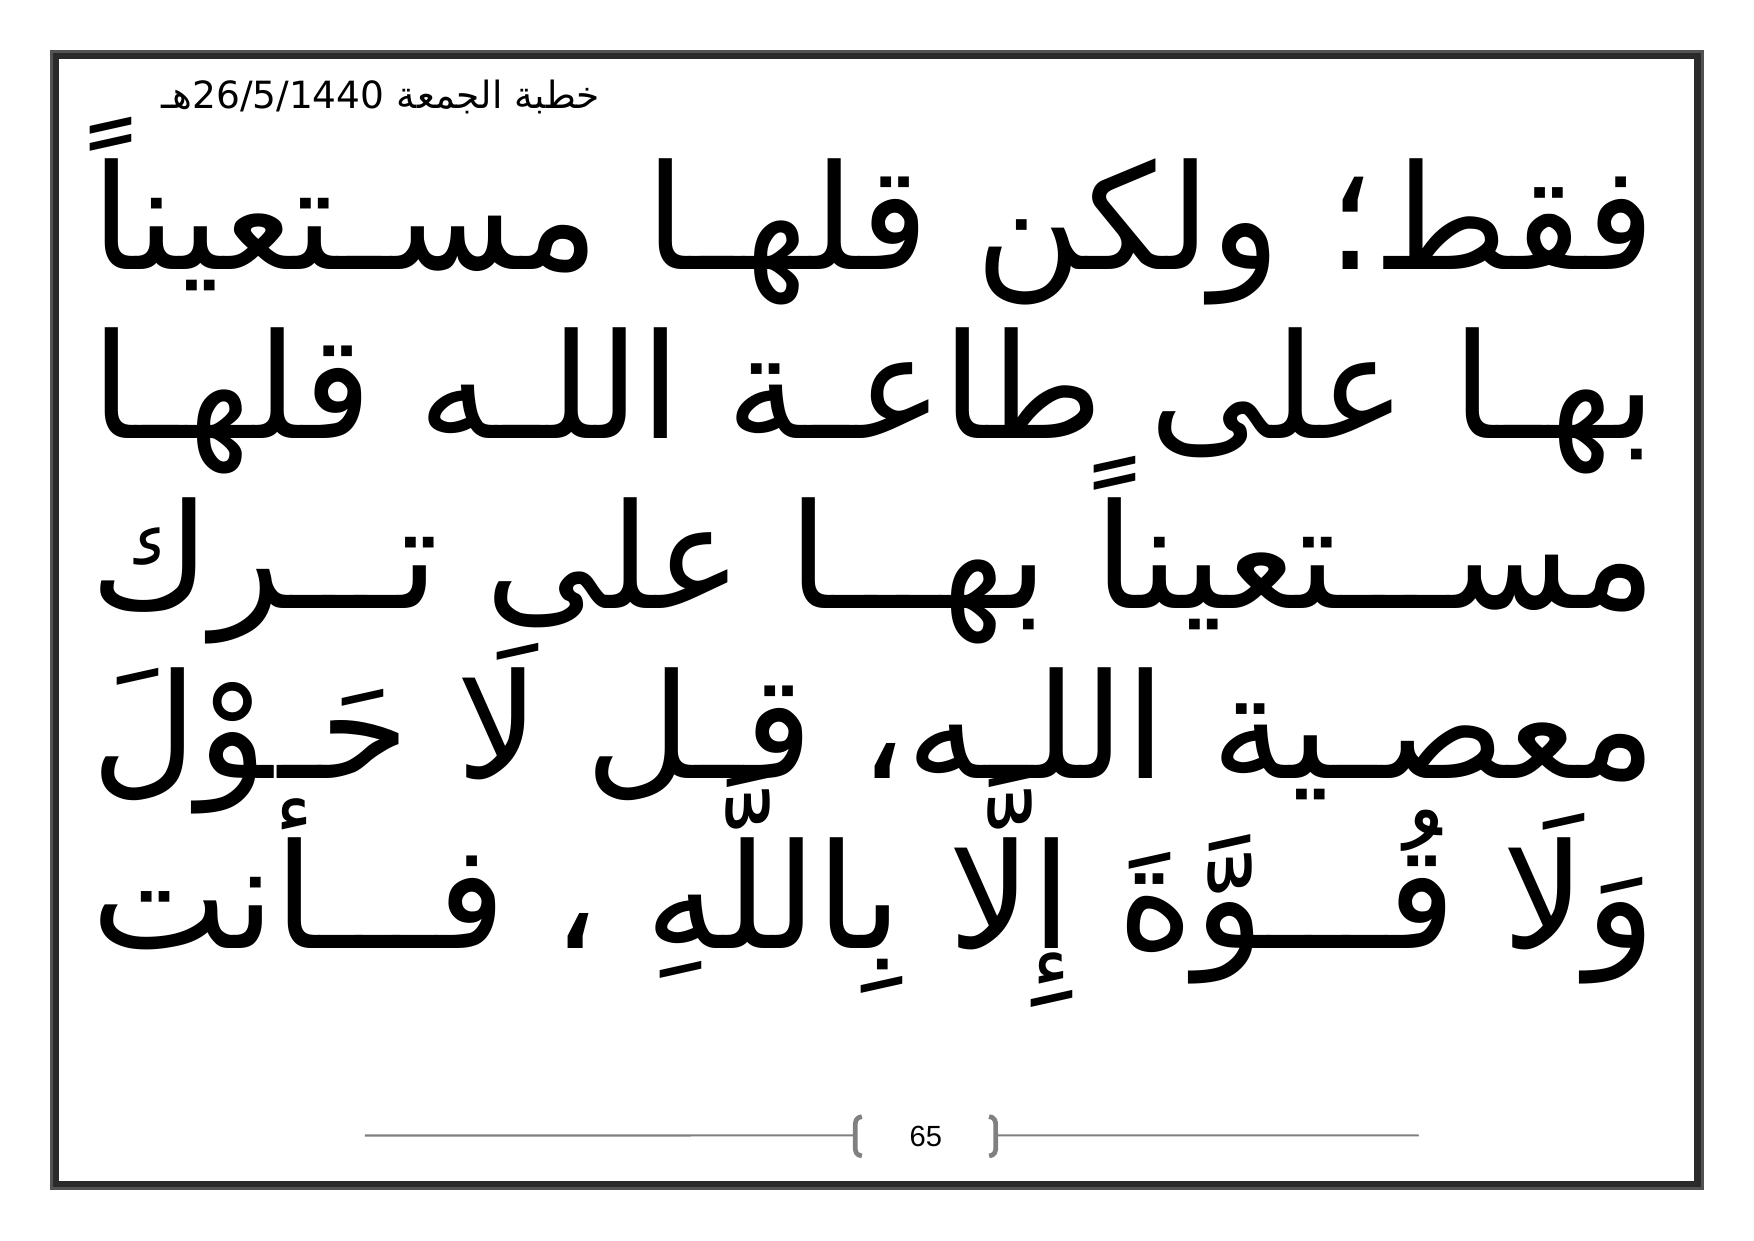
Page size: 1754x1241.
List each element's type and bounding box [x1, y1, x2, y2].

text [91, 134, 1656, 983]
